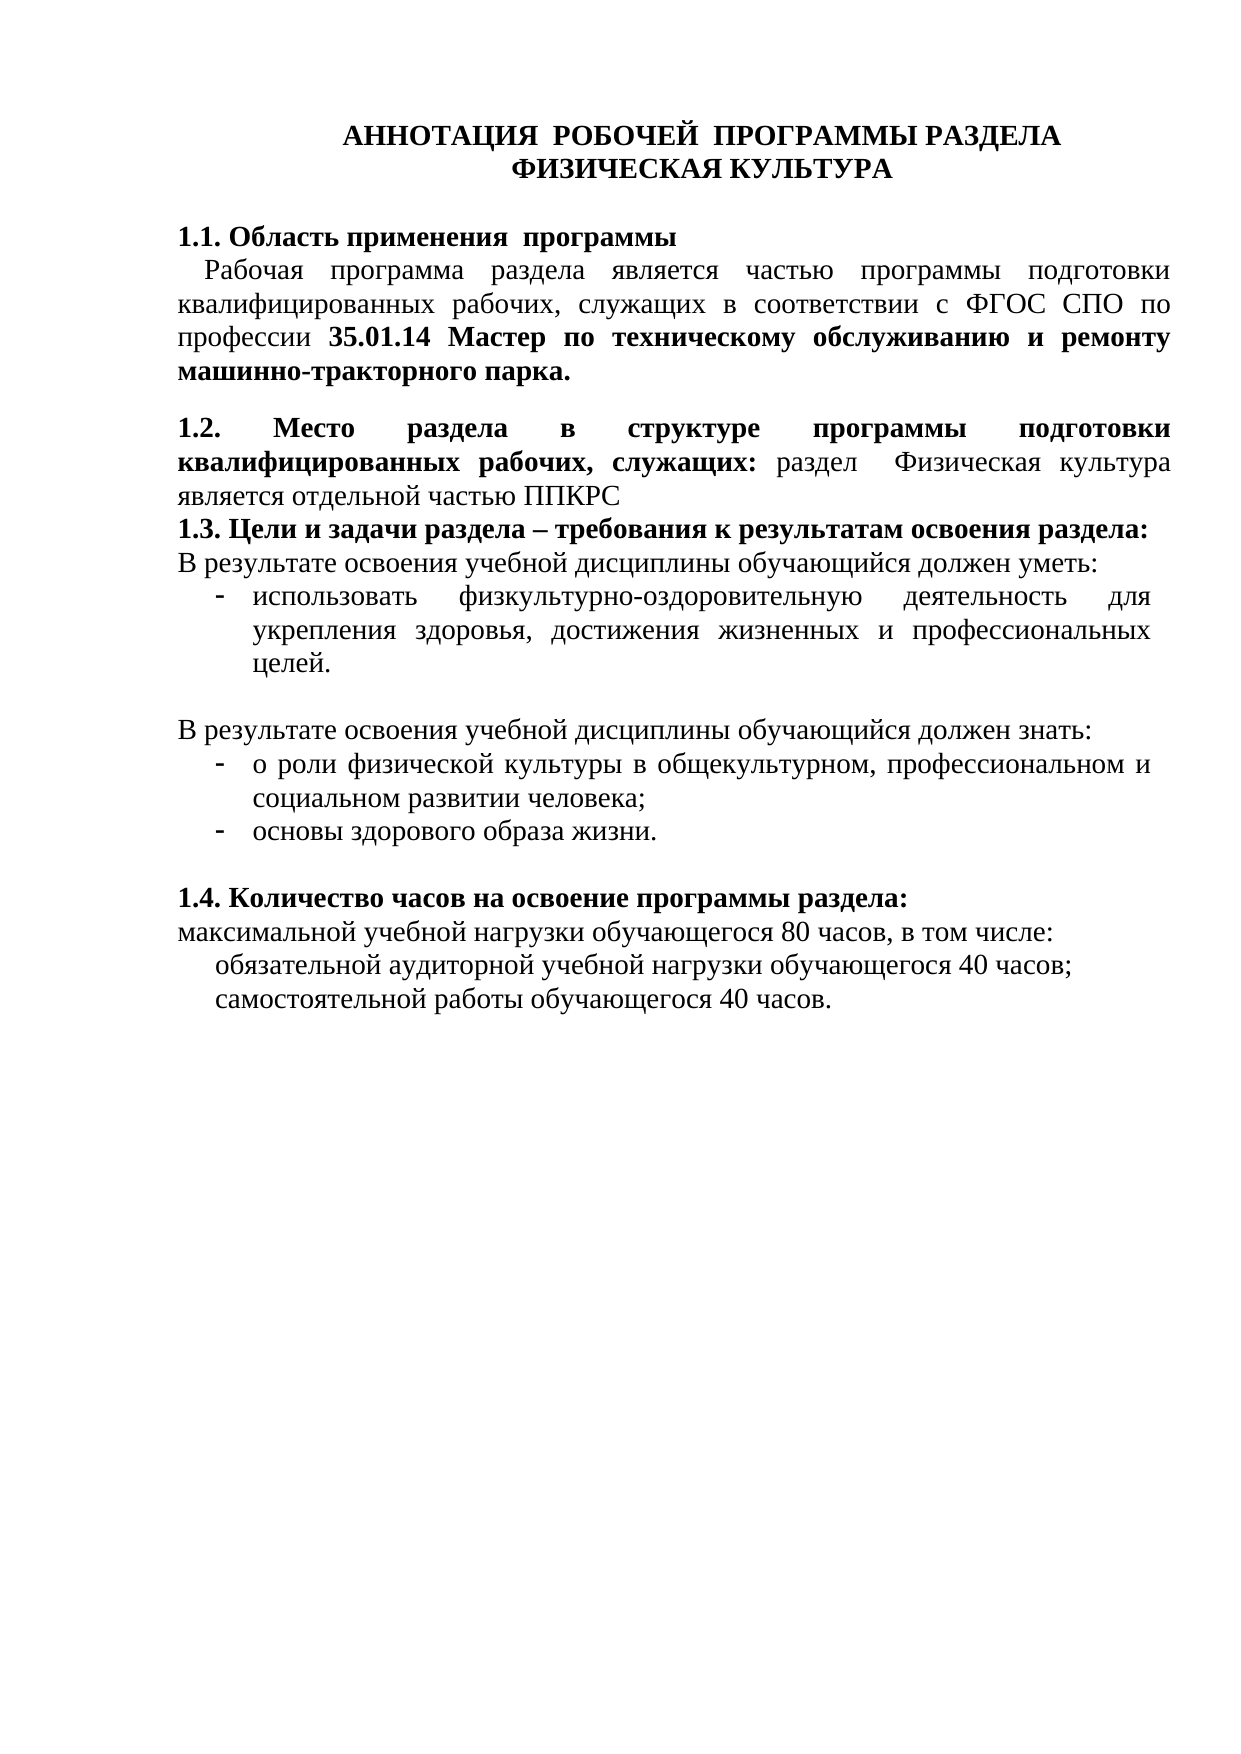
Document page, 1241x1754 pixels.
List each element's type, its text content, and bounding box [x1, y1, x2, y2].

list о роли физической культуры в общекультурном, профессиональном и социальном развитии человека; [215, 746, 1152, 813]
text 1.2. Место раздела в структуре программы подготовки квалифицированных рабочих, служащих: раздел Физическая культура является отдельной частью ППКРС [177, 411, 1171, 511]
text максимальной учебной нагрузки обучающегося 80 часов, в том числе: [177, 914, 1152, 947]
text В результате освоения учебной дисциплины обучающийся должен знать: [177, 712, 1152, 746]
text 1.3. Цели и задачи раздела – требования к результатам освоения раздела: [177, 511, 1152, 545]
text самостоятельной работы обучающегося 40 часов. [215, 981, 1152, 1014]
text АННОТАЦИЯ РОБОЧЕЙ ПРОГРАММЫ раздела Физическая культура [252, 118, 1152, 185]
text 1.4. Количество часов на освоение программы раздела: [177, 880, 1152, 914]
text 1.1. Область применения программы [177, 219, 1171, 252]
text В результате освоения учебной дисциплины обучающийся должен уметь: [177, 545, 1152, 578]
text обязательной аудиторной учебной нагрузки обучающегося 40 часов; [215, 947, 1152, 981]
list основы здорового образа жизни. [215, 813, 1152, 847]
list использовать физкультурно-оздоровительную деятельность для укрепления здоровья, достижения жизненных и профессиональных целей. [215, 578, 1152, 679]
text Рабочая программа раздела является частью программы подготовки квалифицированных рабочих, служащих в соответствии с ФГОС СПО по профессии 35.01.14 Мастер по техническому обслуживанию и ремонту машинно-тракторного парка. [177, 252, 1171, 386]
